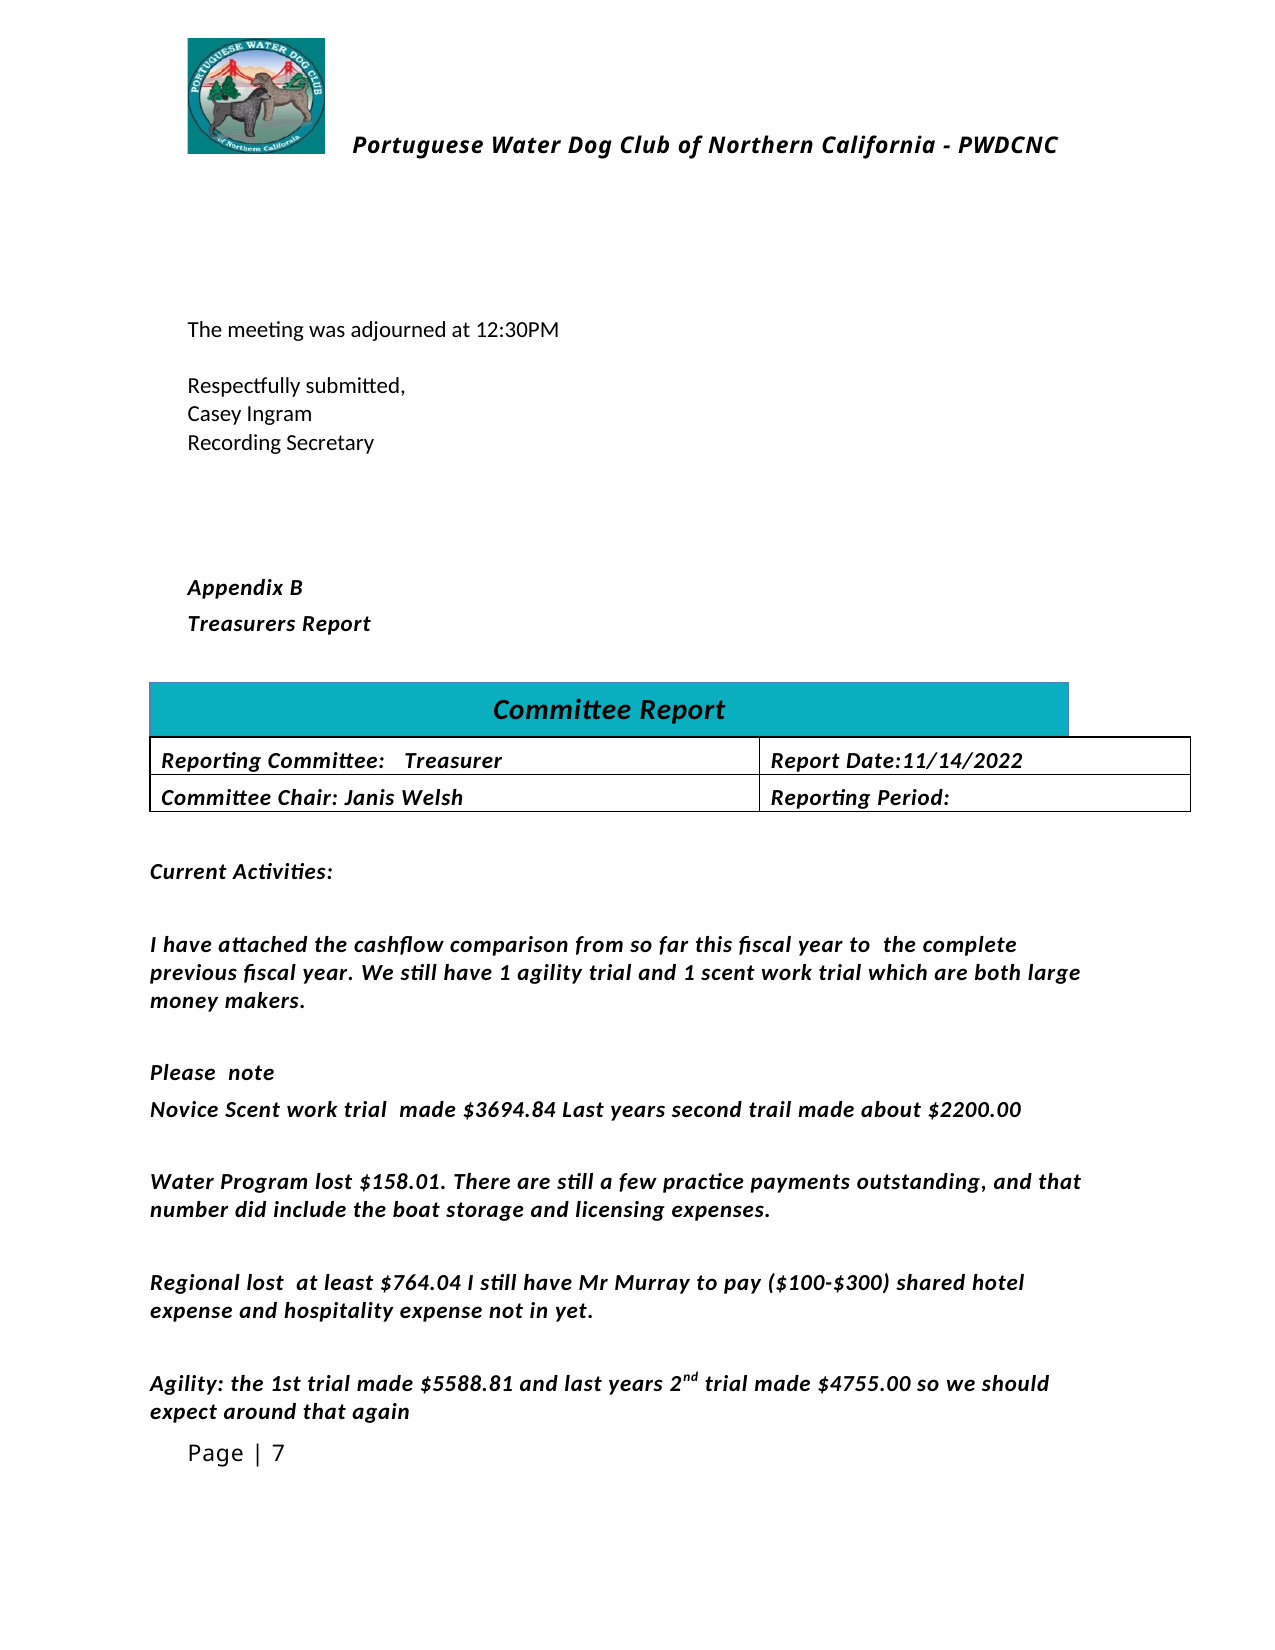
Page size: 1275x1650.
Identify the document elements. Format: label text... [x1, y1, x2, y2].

text Appendix B [187, 573, 1106, 601]
text Recording Secretary [187, 428, 1106, 456]
table_header Committee Report [151, 683, 1068, 735]
text Agility: the 1st trial made $5588.81 and last years 2nd trial made $4755.00 so we should expect around that again [150, 1369, 1106, 1425]
text Regional lost at least $764.04 I still have Mr Murray to pay ($100-$300) shared hotel expense and hospitality expense not in yet. [150, 1268, 1106, 1324]
text Water Program lost $158.01. There are still a few practice payments outstanding, and that number did include the boat storage and licensing expenses. [150, 1167, 1106, 1223]
picture [187, 38, 325, 154]
text Please note [150, 1058, 1106, 1086]
text Novice Scent work trial made $3694.84 Last years second trail made about $2200.00 [150, 1095, 1106, 1123]
text Treasurers Report [187, 609, 1106, 637]
text I have attached the cashflow comparison from so far this fiscal year to the complete previous fiscal year. We still have 1 agility trial and 1 scent work trial which are both large money makers. [150, 930, 1106, 1014]
text Current Activities: [150, 857, 1106, 885]
table_cell Committee Chair: Janis Welsh [151, 775, 759, 811]
text The meeting was adjourned at 12:30PM [187, 287, 1106, 343]
text Casey Ingram [187, 399, 1106, 428]
text Respectfully submitted, [187, 372, 1106, 399]
table_header Report Date:11/14/2022 [760, 738, 1190, 774]
table_cell Reporting Period: [760, 775, 1190, 811]
table_header Reporting Committee: Treasurer [151, 738, 759, 774]
